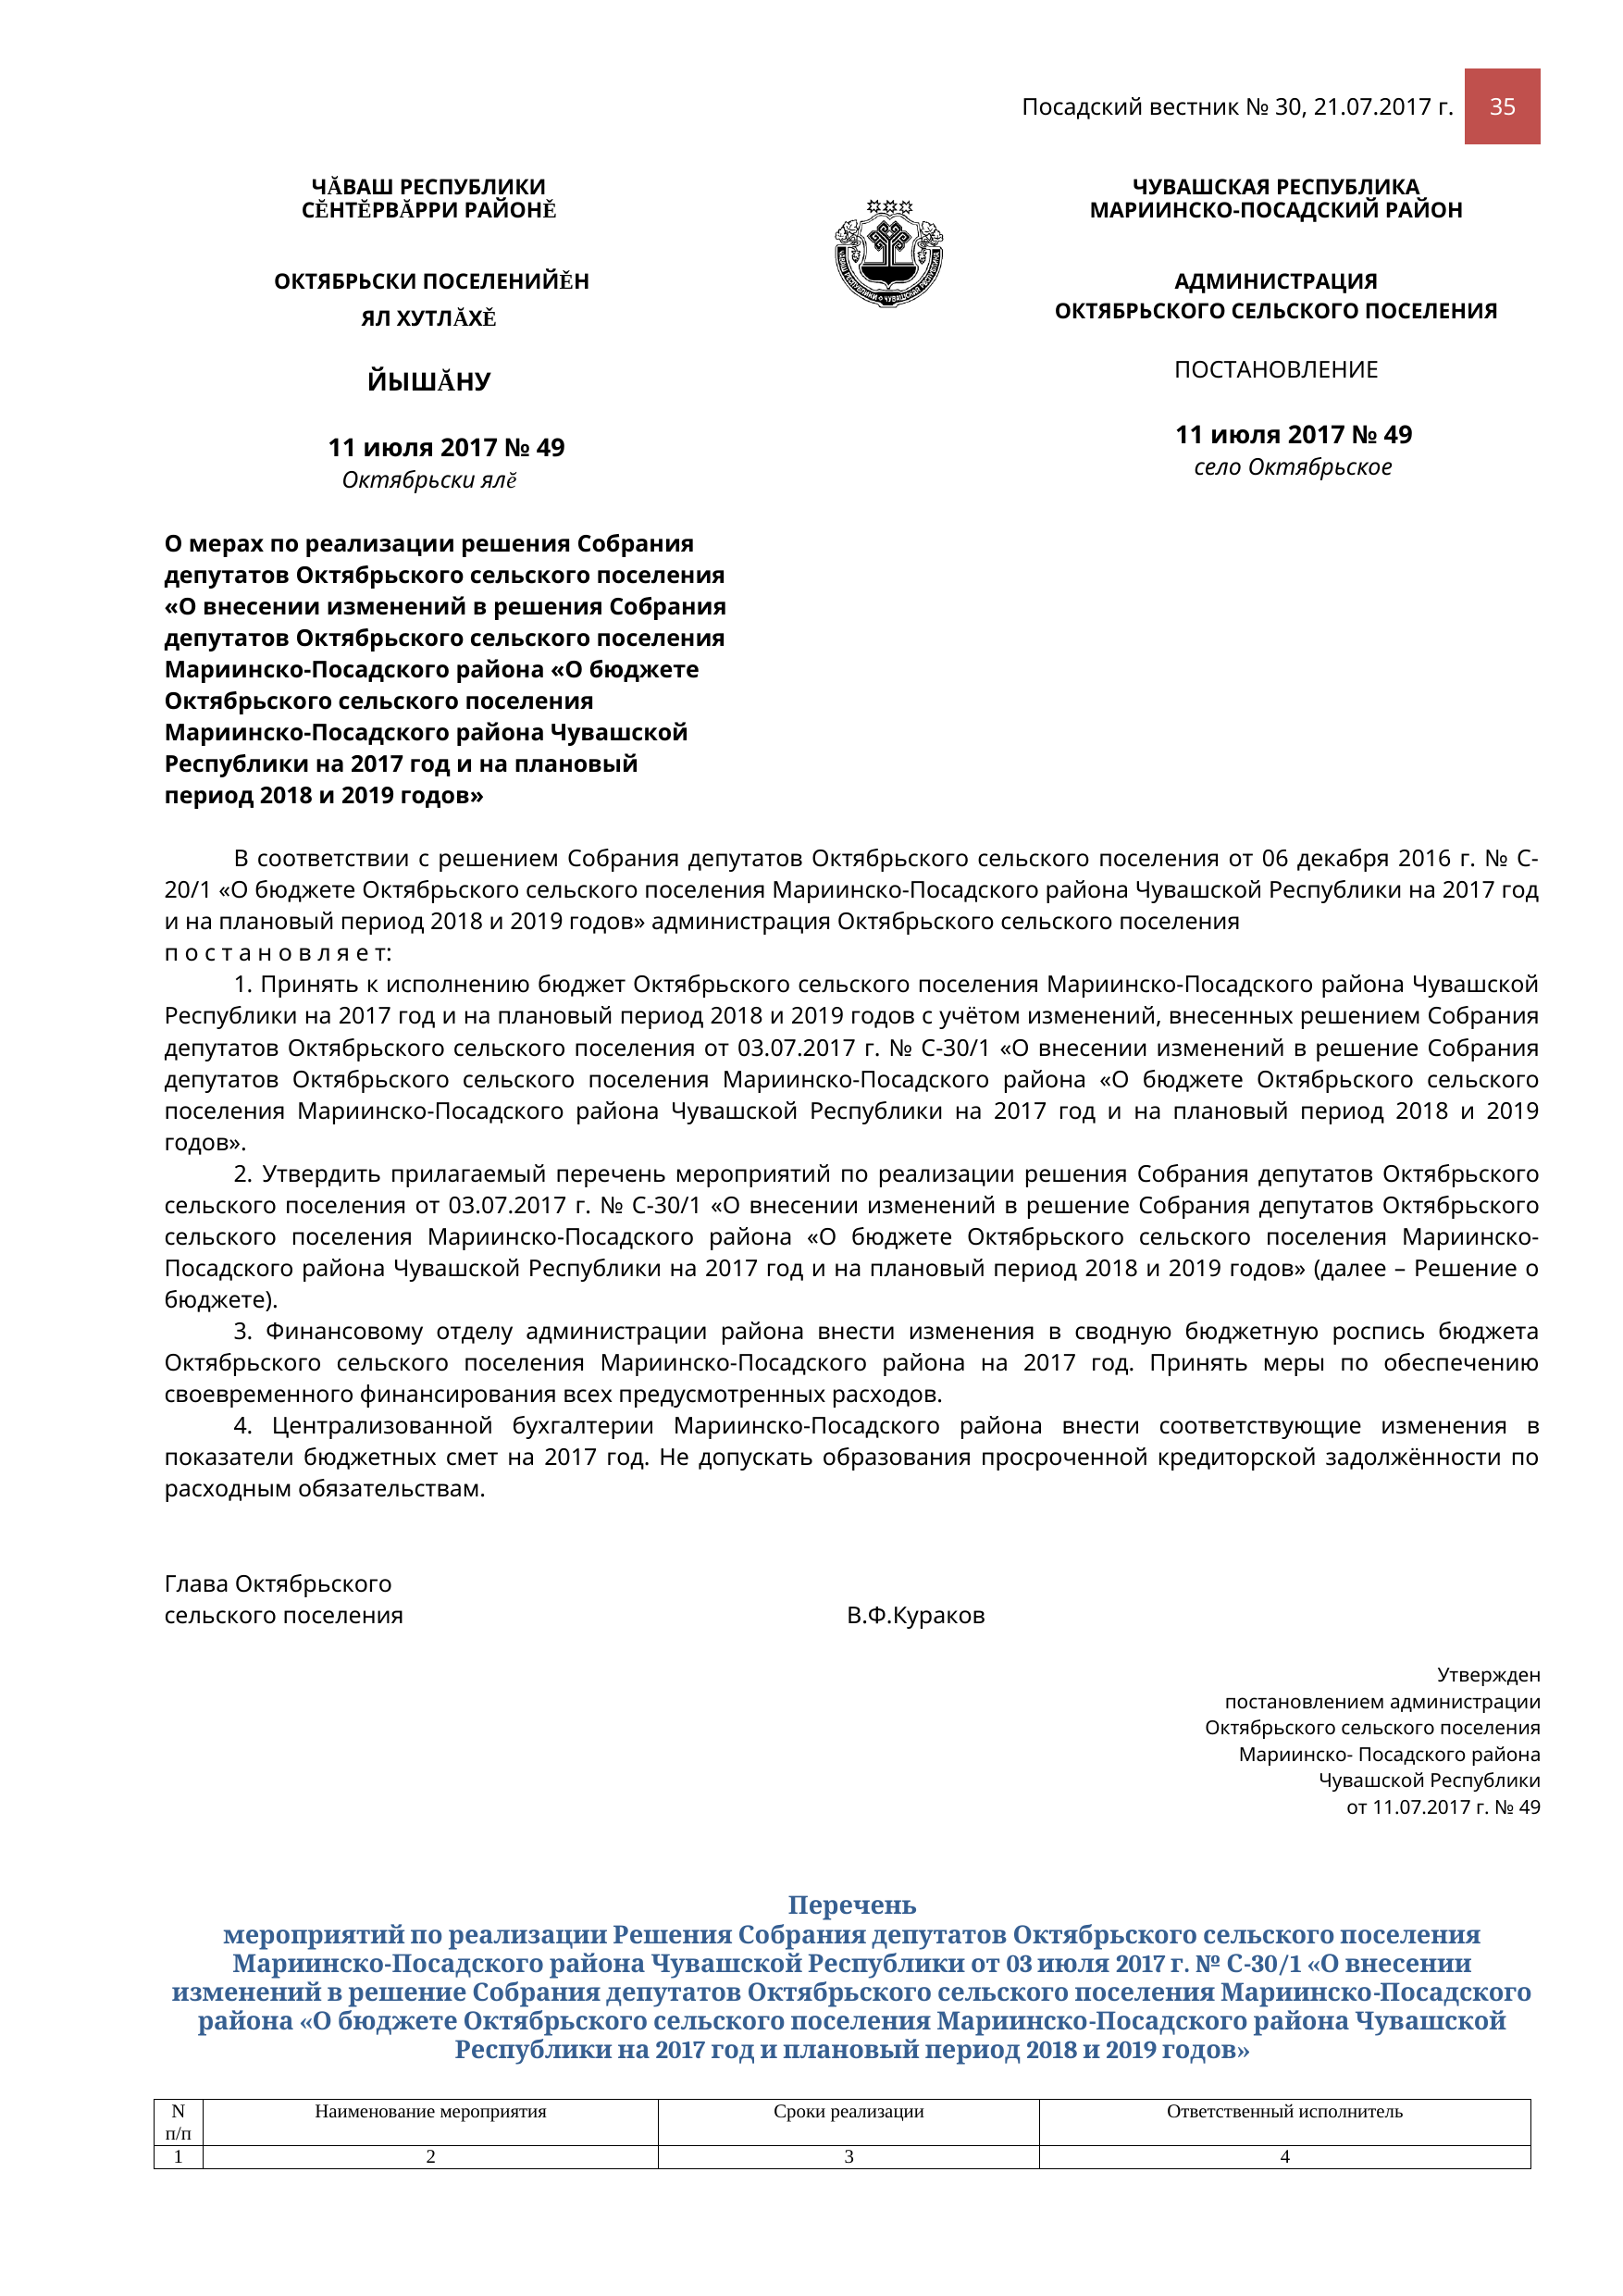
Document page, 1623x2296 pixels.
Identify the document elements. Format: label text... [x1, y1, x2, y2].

text О мерах по реализации решения Собрания [164, 527, 1541, 558]
text 2. Утвердить прилагаемый перечень мероприятий по реализации решения Собрания депутатов Октябрьского сельского поселения от 03.07.2017 г. № С-30/1 «О внесении изменений в решение Собрания депутатов Октябрьского сельского поселения Мариинско-Посадского района «О бюджете Октябрьского сельского поселения Мариинско-Посадского района Чувашской Республики на 2017 год и на плановый период 2018 и 2019 годов» (далее – Решение о бюджете). [164, 1157, 1541, 1315]
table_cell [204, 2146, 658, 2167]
text период 2018 и 2019 годов» [164, 779, 1541, 811]
text 1. Принять к исполнению бюджет Октябрьского сельского поселения Мариинско-Посадского района Чувашской Республики на 2017 год и на плановый период 2018 и 2019 годов с учётом изменений, внесенных решением Собрания депутатов Октябрьского сельского поселения от 03.07.2017 г. № С-30/1 «О внесении изменений в решение Собрания депутатов Октябрьского сельского поселения Мариинско-Посадского района «О бюджете Октябрьского сельского поселения Мариинско-Посадского района Чувашской Республики на 2017 год и на плановый период 2018 и 2019 годов». [164, 968, 1541, 1157]
text «О внесении изменений в решения Собрания [164, 590, 1541, 621]
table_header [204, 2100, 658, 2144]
text от 11.07.2017 г. № 49 [685, 1793, 1541, 1819]
text В соответствии с решением Собрания депутатов Октябрьского сельского поселения от 06 декабря 2016 г. № С-20/1 «О бюджете Октябрьского сельского поселения Мариинско-Посадского района Чувашской Республики на 2017 год и на плановый период 2018 и 2019 годов» администрация Октябрьского сельского поселения [164, 842, 1541, 937]
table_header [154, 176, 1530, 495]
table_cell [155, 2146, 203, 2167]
text Октябрьского сельского поселения [164, 684, 1541, 715]
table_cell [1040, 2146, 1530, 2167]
text Глава Октябрьского [164, 1567, 1541, 1598]
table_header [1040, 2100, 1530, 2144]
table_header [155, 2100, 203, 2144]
text Республики на 2017 год и на плановый [164, 748, 1541, 779]
text Мариинско-Посадского района Чувашской [164, 715, 1541, 748]
text п о с т а н о в л я е т: [164, 937, 1541, 968]
text Октябрьского сельского поселения [685, 1714, 1541, 1741]
text сельского поселения В.Ф.Кураков [164, 1598, 1541, 1630]
text Чувашской Республики [685, 1767, 1541, 1793]
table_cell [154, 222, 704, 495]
picture [834, 198, 944, 308]
text Утвержден [685, 1661, 1541, 1688]
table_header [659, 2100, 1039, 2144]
text Мариинско- Посадского района [685, 1741, 1541, 1767]
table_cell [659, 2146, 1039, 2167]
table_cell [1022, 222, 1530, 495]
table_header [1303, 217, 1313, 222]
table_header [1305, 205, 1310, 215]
text Мариинско-Посадского района «О бюджете [164, 652, 1541, 684]
text депутатов Октябрьского сельского поселения [164, 558, 1541, 590]
text депутатов Октябрьского сельского поселения [164, 621, 1541, 652]
subtitle Перечень мероприятий по реализации Решения Собрания депутатов Октябрьского сельского поселения Мариинско-Посадского района Чувашской Республики от 03 июля 2017 г. № С-30/1 «О внесении изменений в решение Собрания депутатов Октябрьского сельского поселения Мариинско-Посадского района «О бюджете Октябрьского сельского поселения Мариинско-Посадского района Чувашской Республики на 2017 год и плановый период 2018 и 2019 годов» [164, 1892, 1541, 2065]
text постановлением администрации [685, 1688, 1541, 1714]
text 3. Финансовому отделу администрации района внести изменения в сводную бюджетную роспись бюджета Октябрьского сельского поселения Мариинско-Посадского района на 2017 год. Принять меры по обеспечению своевременного финансирования всех предусмотренных расходов. [164, 1315, 1541, 1409]
text 4. Централизованной бухгалтерии Мариинско-Посадского района внести соответствующие изменения в показатели бюджетных смет на 2017 год. Не допускать образования просроченной кредиторской задолжённости по расходным обязательствам. [164, 1409, 1541, 1504]
